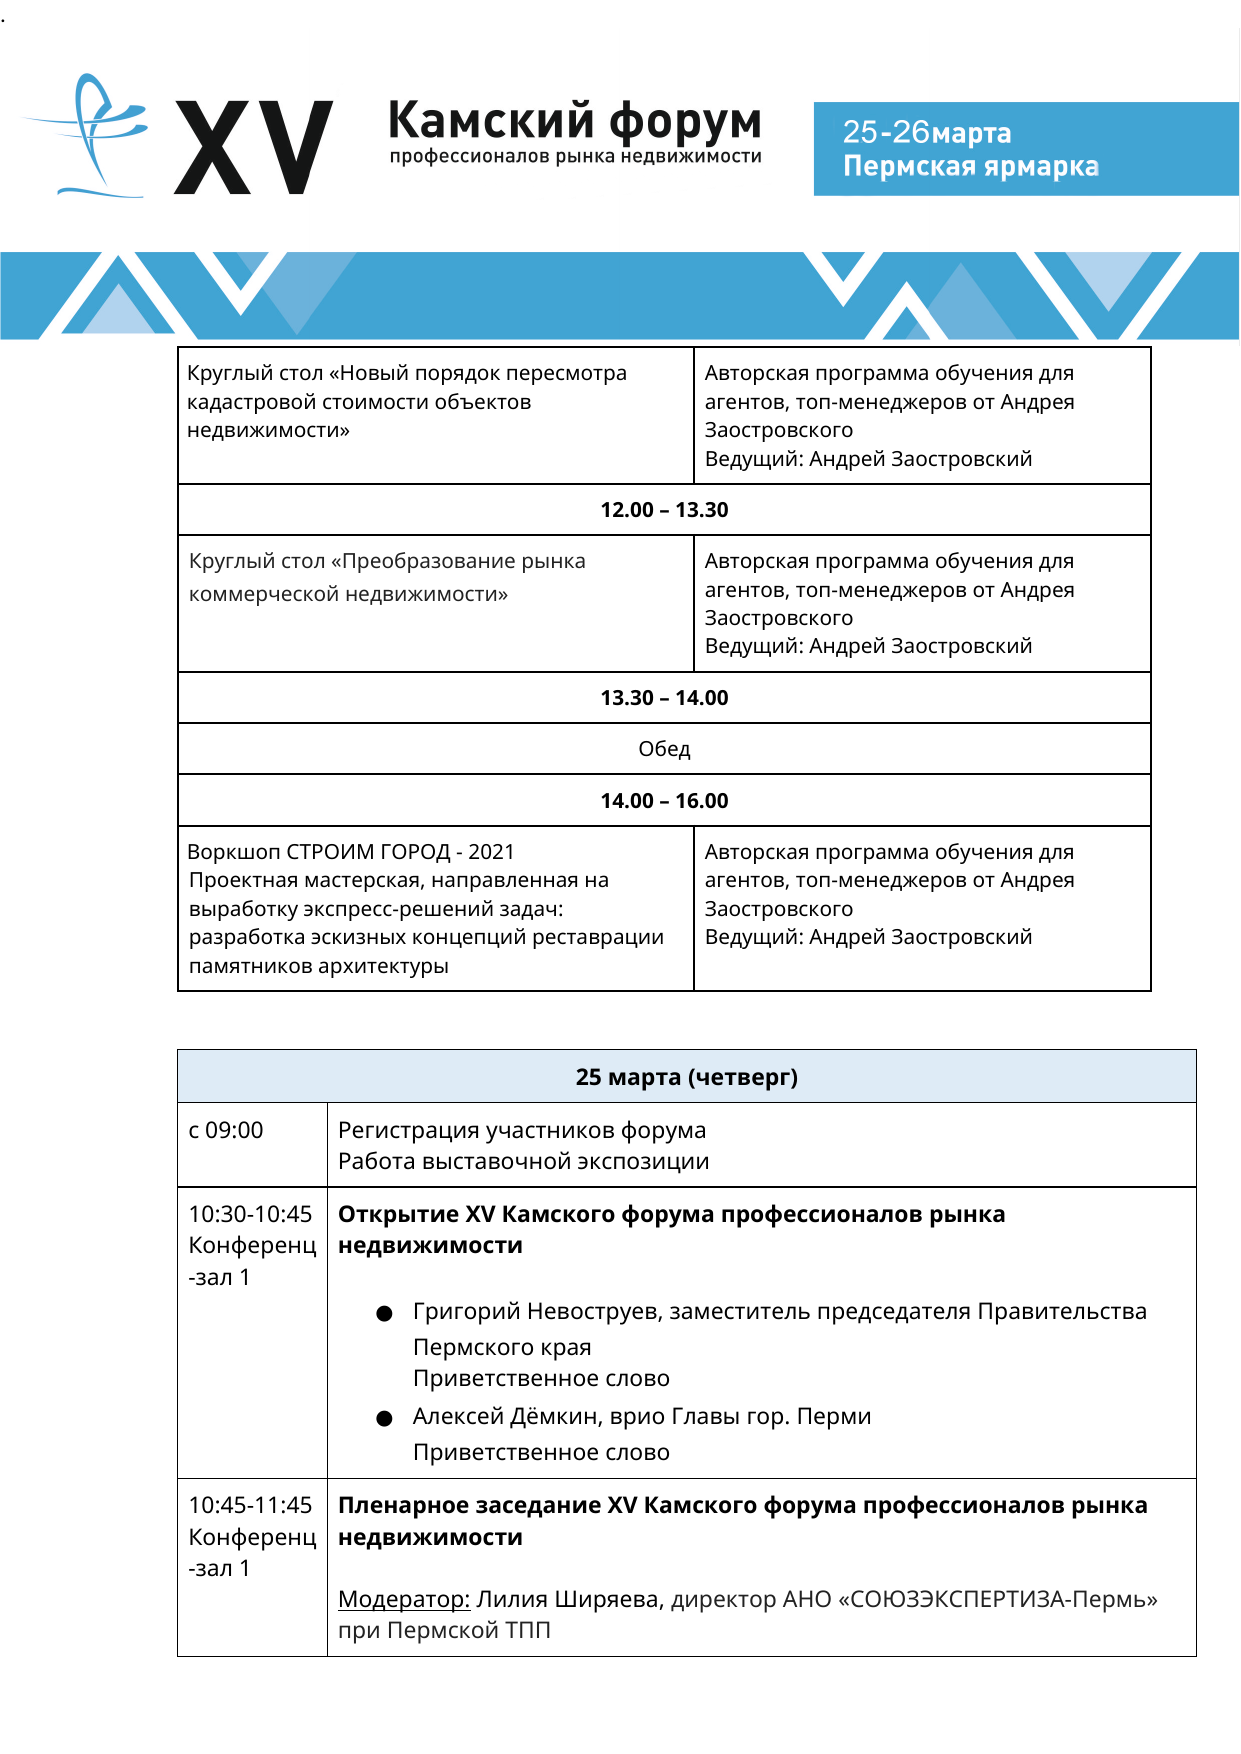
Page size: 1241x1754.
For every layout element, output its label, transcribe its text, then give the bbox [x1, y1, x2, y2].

table_cell 13.30 – 14.00 [179, 673, 1150, 722]
table_cell Обед [179, 724, 1150, 773]
table_cell 10:45-11:45 Конференц-зал 1 [178, 1479, 327, 1656]
table_cell 14.00 – 16.00 [179, 775, 1150, 824]
table_cell Воркшоп СТРОИМ ГОРОД - 2021 Проектная мастерская, направленная на выработку экспресс-решений задач: разработка эскизных концепций реставрации памятников архитектуры [179, 827, 693, 990]
table_cell Авторская программа обучения для агентов, топ-менеджеров от Андрея Заостровского Ведущий: Андрей Заостровский [695, 536, 1150, 671]
table_cell Авторская программа обучения для агентов, топ-менеджеров от Андрея Заостровского Ведущий: Андрей Заостровский [695, 348, 1150, 482]
table_cell 10:30-10:45 Конференц-зал 1 [178, 1188, 327, 1478]
table_cell Круглый стол «Преобразование рынка коммерческой недвижимости» [179, 536, 693, 671]
table_cell 12.00 – 13.30 [179, 485, 1150, 534]
table_header 25 марта (четверг) [178, 1050, 1196, 1102]
table_cell Авторская программа обучения для агентов, топ-менеджеров от Андрея Заостровского Ведущий: Андрей Заостровский [695, 827, 1150, 990]
table_cell Открытие XV Камского форума профессионалов рынка недвижимости Григорий Невоструев, заместитель председателя Правительства Пермского края Приветственное слово Алексей Дёмкин, врио Главы гор. Перми Приветственное слово [328, 1188, 1196, 1478]
table_cell с 09:00 [178, 1103, 327, 1186]
table_cell Регистрация участников форума Работа выставочной экспозиции [328, 1103, 1196, 1186]
picture [0, 28, 1240, 346]
table_cell Круглый стол «Новый порядок пересмотра кадастровой стоимости объектов недвижимости» [179, 348, 693, 482]
